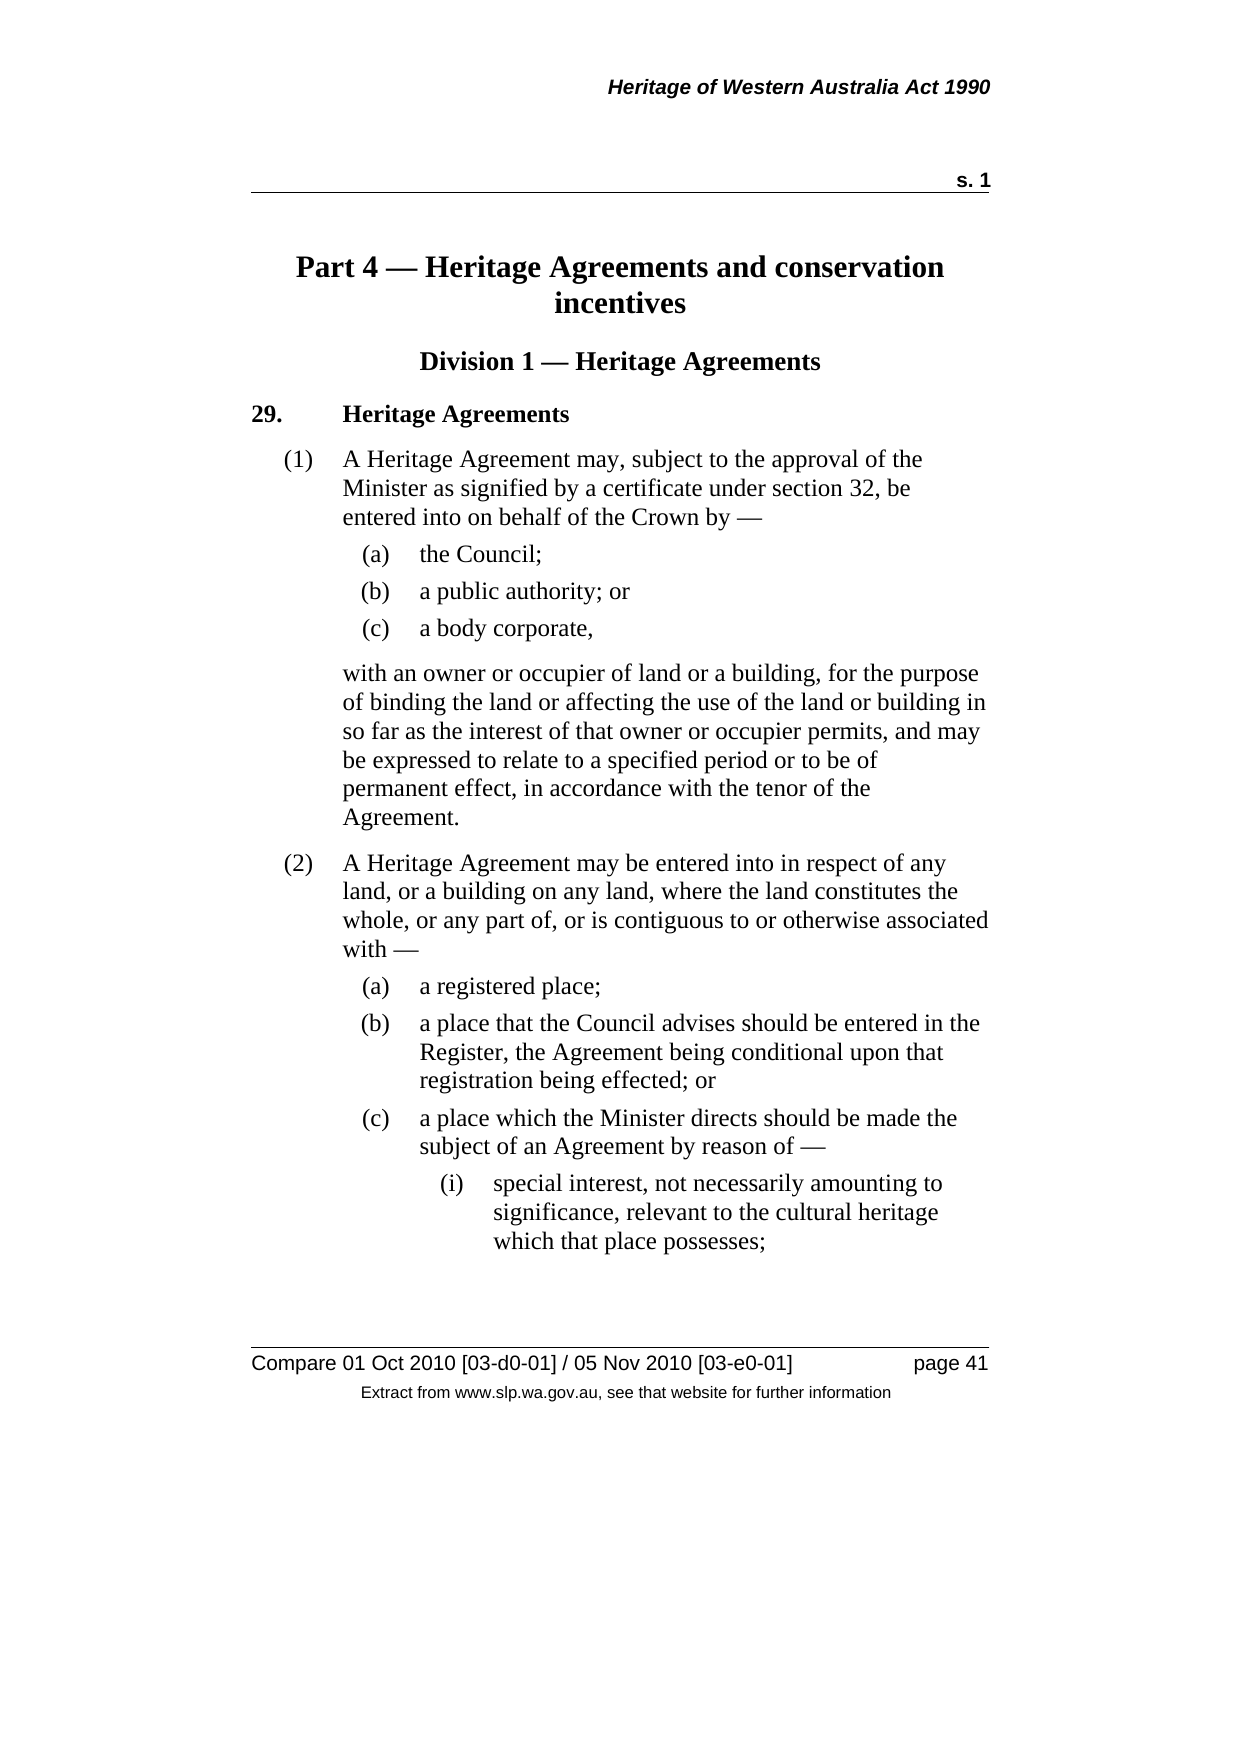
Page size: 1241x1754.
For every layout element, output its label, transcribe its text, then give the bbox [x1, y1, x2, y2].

text (i) special interest, not necessarily amounting to significance, relevant to the cultural heritage which that place possesses; [251, 1168, 989, 1255]
subtitle Part 4 — Heritage Agreements and conservation incentives [251, 248, 989, 320]
subtitle 29. Heritage Agreements [251, 399, 989, 428]
subtitle Division 1 — Heritage Agreements [251, 345, 989, 376]
text (2) A Heritage Agreement may be entered into in respect of any land, or a building on any land, where the land constitutes the whole, or any part of, or is contiguous to or otherwise associated with — [251, 848, 989, 963]
text (1) A Heritage Agreement may, subject to the approval of the Minister as signified by a certificate under section 32, be entered into on behalf of the Crown by — [251, 444, 989, 531]
text (a) the Council; [251, 539, 989, 568]
text with an owner or occupier of land or a building, for the purpose of binding the land or affecting the use of the land or building in so far as the interest of that owner or occupier permits, and may be expressed to relate to a specified period or to be of permanent effect, in accordance with the tenor of the Agreement. [251, 658, 989, 831]
text (a) a registered place; [251, 971, 989, 1000]
text (b) a public authority; or [251, 576, 989, 605]
text (b) a place that the Council advises should be entered in the Register, the Agreement being conditional upon that registration being effected; or [251, 1008, 989, 1094]
text (c) a place which the Minister directs should be made the subject of an Agreement by reason of — [251, 1103, 989, 1160]
text (c) a body corporate, [251, 613, 989, 642]
